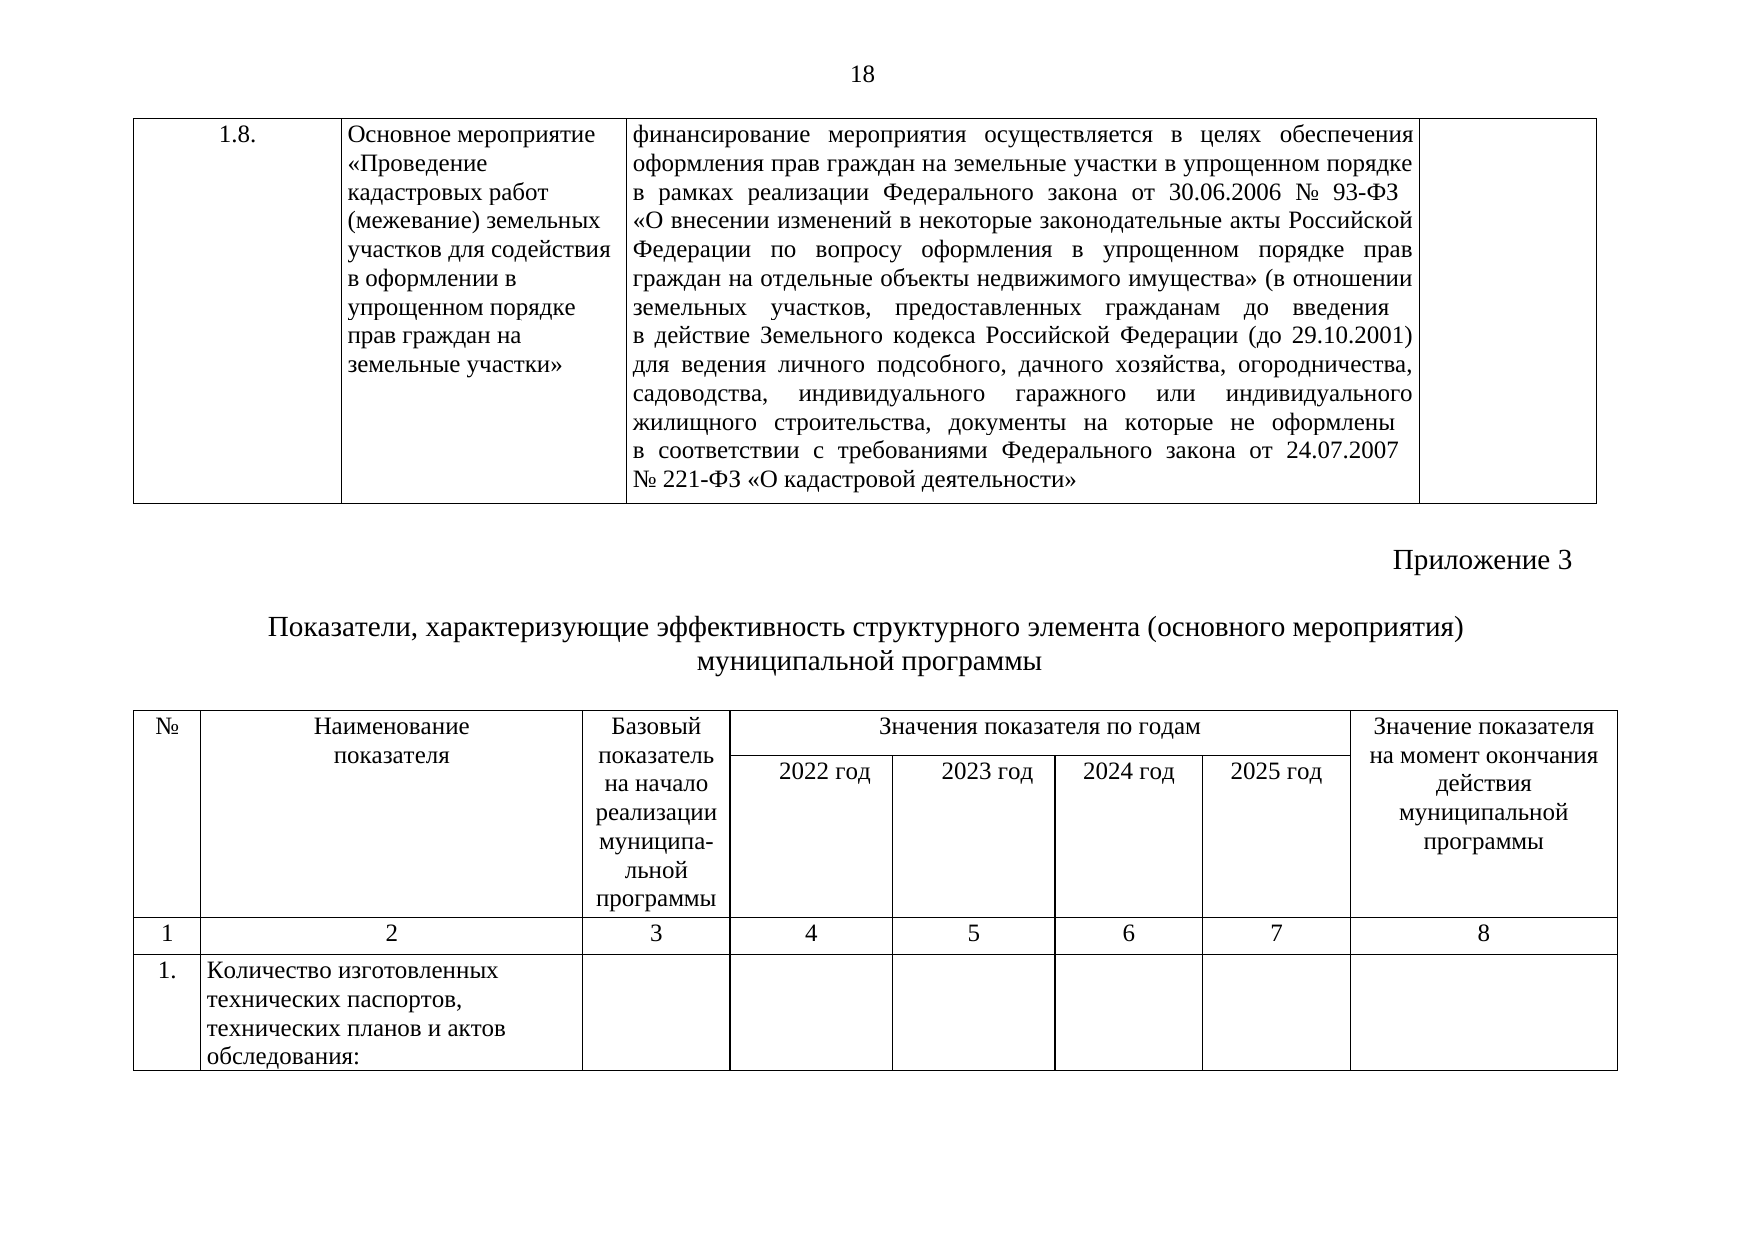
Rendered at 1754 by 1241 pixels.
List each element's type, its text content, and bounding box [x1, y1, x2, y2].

table_cell [731, 955, 892, 1070]
table_cell 2022 год [731, 756, 892, 917]
table_header № [134, 711, 200, 917]
table_cell 7 [1203, 918, 1350, 954]
table_cell 1 [134, 918, 200, 954]
table_cell [1203, 955, 1350, 1070]
table_cell 6 [1056, 918, 1202, 954]
table_header Значение показателя на момент окончания действия муниципальной программы [1351, 711, 1617, 917]
table_cell [583, 955, 729, 1070]
table_cell 2023 год [893, 756, 1054, 917]
table_cell 4 [731, 918, 892, 954]
text Приложение 3 [1373, 542, 1592, 576]
table_cell [1420, 119, 1596, 503]
table_cell Количество изготовленных технических паспортов, технических планов и актов обследования: [201, 955, 582, 1070]
table_cell [1351, 955, 1617, 1070]
table_cell 1. [134, 955, 200, 1070]
table_cell финансирование мероприятия осуществляется в целях обеспечения оформления прав граждан на земельные участки в упрощенном порядке в рамках реализации Федерального закона от 30.06.2006 № 93-ФЗ «О внесении изменений в некоторые законодательные акты Российской Федерации по вопросу оформления в упрощенном порядке прав граждан на отдельные объекты недвижимого имущества» (в отношении земельных участков, предоставленных гражданам до введения в действие Земельного кодекса Российской Федерации (до 29.10.2001) для ведения личного подсобного, дачного хозяйства, огородничества, садоводства, индивидуального гаражного или индивидуального жилищного строительства, документы на которые не оформлены в соответствии с требованиями Федерального закона от 24.07.2007 № 221-ФЗ «О кадастровой деятельности» [627, 119, 1419, 503]
table_cell 3 [583, 918, 729, 954]
table_cell 2 [201, 918, 582, 954]
table_cell 1.8. [134, 119, 341, 503]
table_cell 2024 год [1056, 756, 1202, 917]
table_header Наименование показателя [201, 711, 582, 917]
text Показатели, характеризующие эффективность структурного элемента (основного мероприятия) муниципальной программы [147, 609, 1592, 676]
table_header Базовый показатель на начало реализации муниципа-льной программы [583, 711, 729, 917]
table_header Значения показателя по годам [731, 711, 1350, 755]
table_cell 5 [893, 918, 1054, 954]
table_cell [893, 955, 1054, 1070]
table_cell Основное мероприятие «Проведение кадастровых работ (межевание) земельных участков для содействия в оформлении в упрощенном порядке прав граждан на земельные участки» [342, 119, 626, 503]
table_cell 2025 год [1203, 756, 1350, 917]
table_cell [1056, 955, 1202, 1070]
table_cell 8 [1351, 918, 1617, 954]
